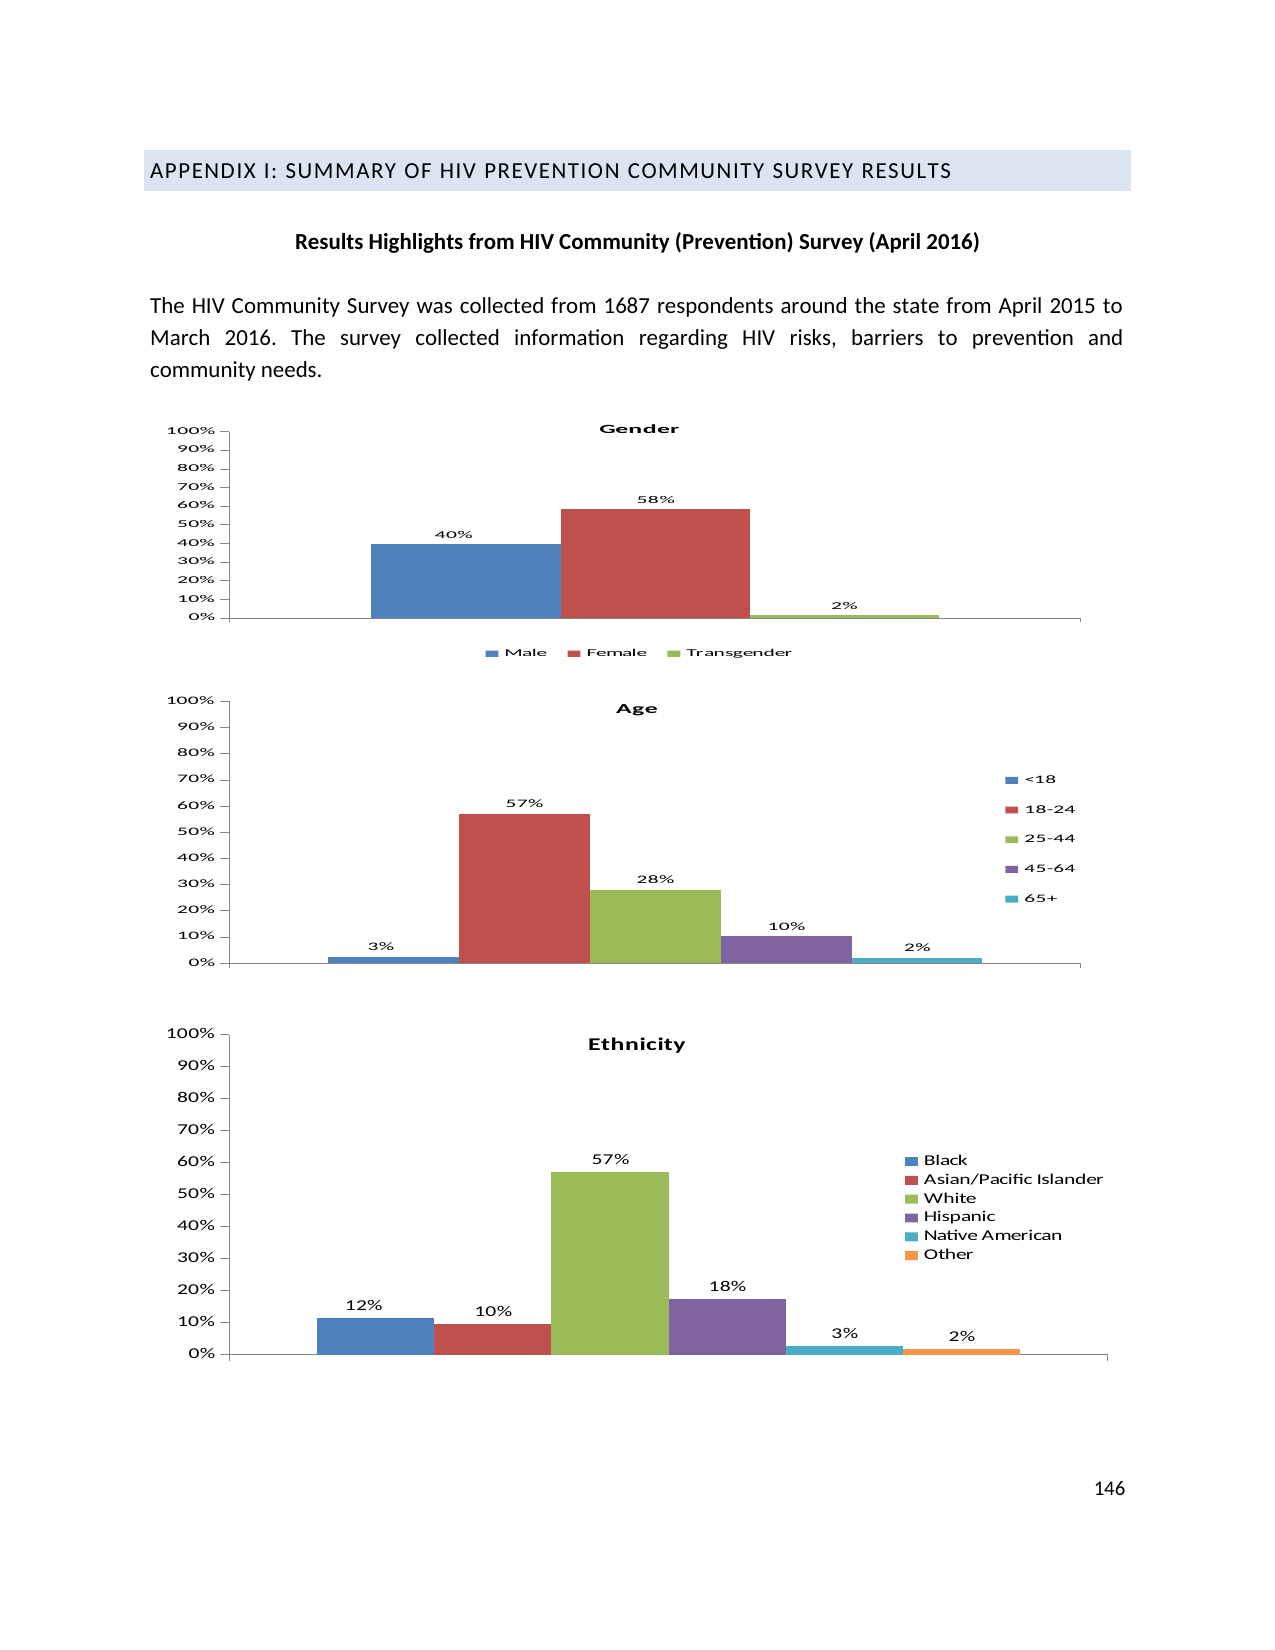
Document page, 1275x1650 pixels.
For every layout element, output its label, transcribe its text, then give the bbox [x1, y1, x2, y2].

text Results Highlights from HIV Community (Prevention) Survey (April 2016) [150, 227, 1125, 255]
subtitle Appendix I: Summary of HIV Prevention Community Survey Results [150, 156, 1125, 184]
text The HIV Community Survey was collected from 1687 respondents around the state from April 2015 to March 2016. The survey collected information regarding HIV risks, barriers to prevention and community needs. [150, 291, 1125, 384]
